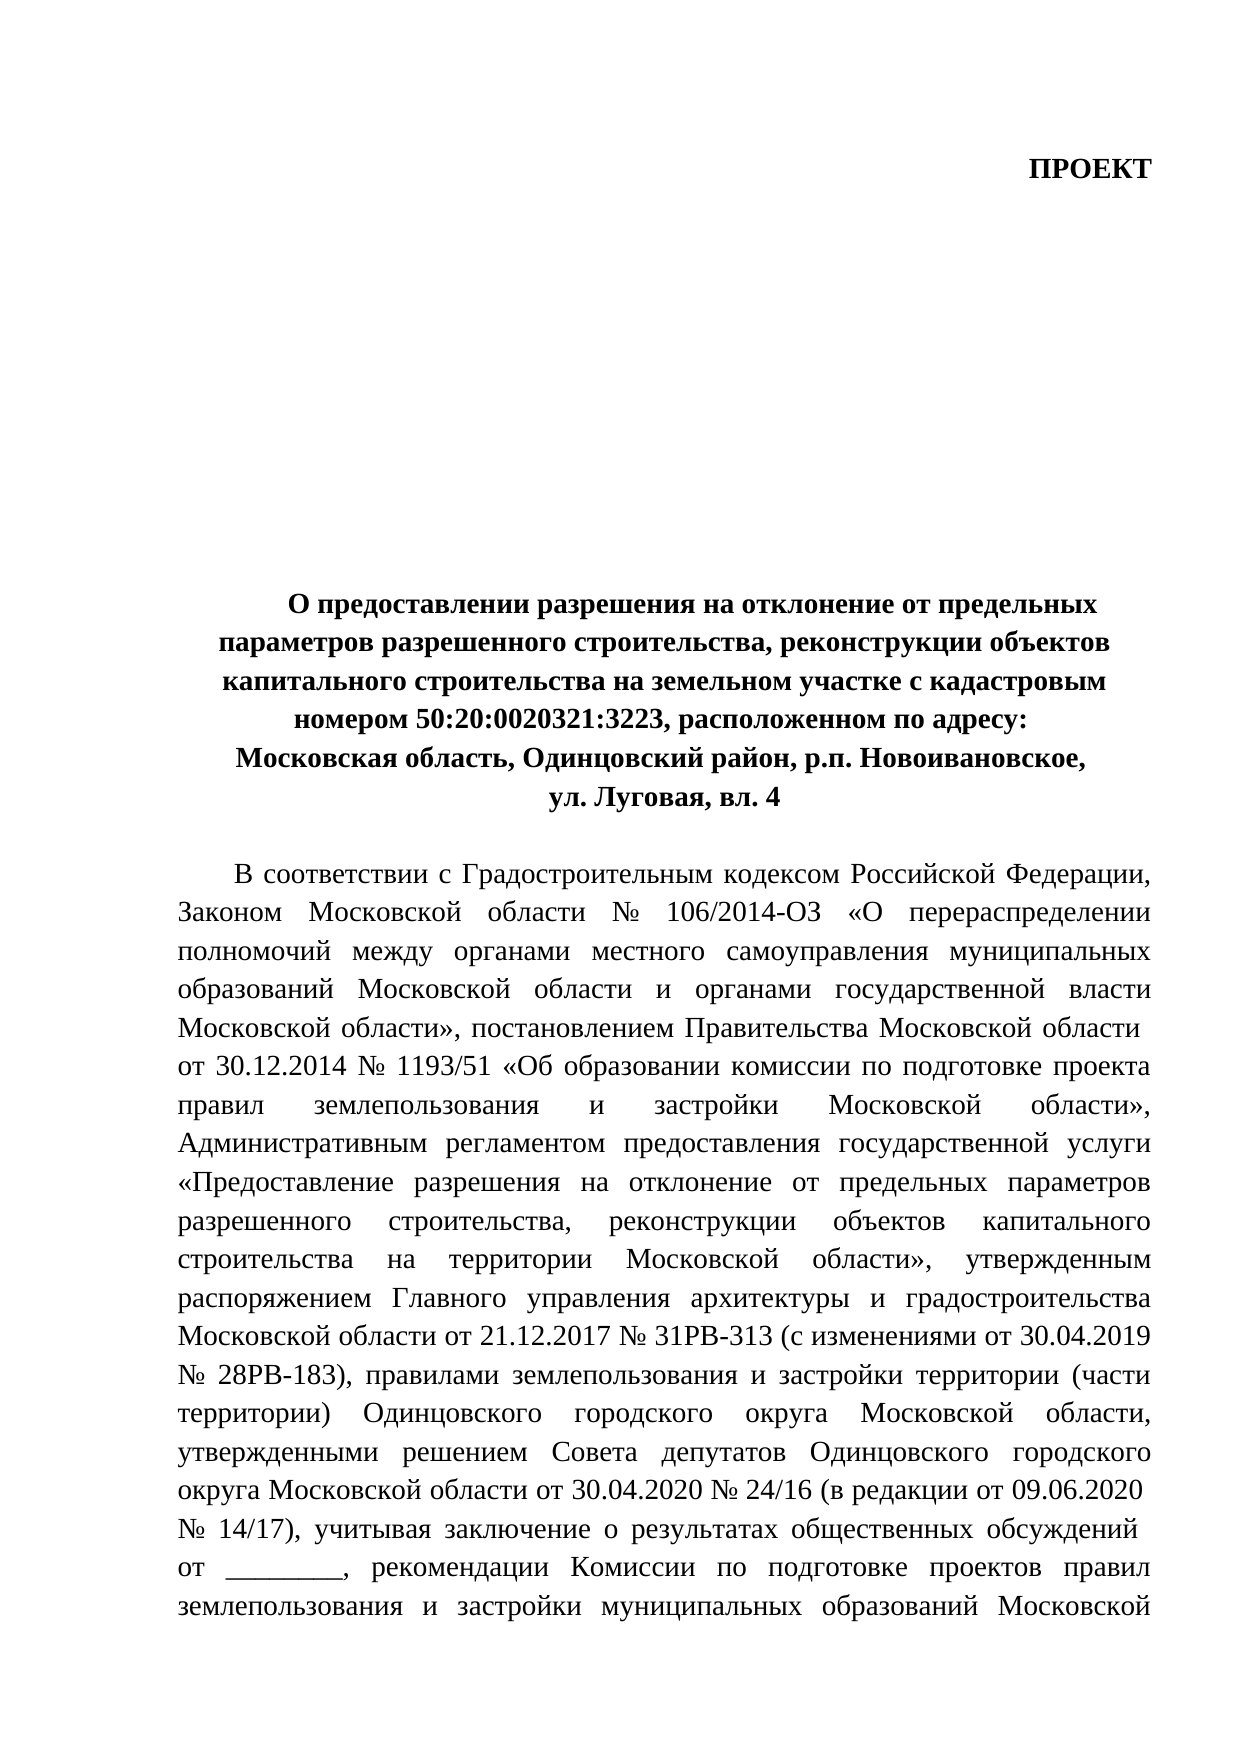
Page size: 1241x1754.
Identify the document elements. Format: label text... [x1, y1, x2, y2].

text ПРОЕКТ [177, 151, 1152, 185]
text О предоставлении разрешения на отклонение от предельных параметров разрешенного строительства, реконструкции объектов капитального строительства на земельном участке с кадастровым номером 50:20:0020321:3223, расположенном по адресу: Московская область, Одинцовский район, р.п. Новоивановское, ул. Луговая, вл. 4 [177, 586, 1152, 812]
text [177, 856, 1152, 1622]
